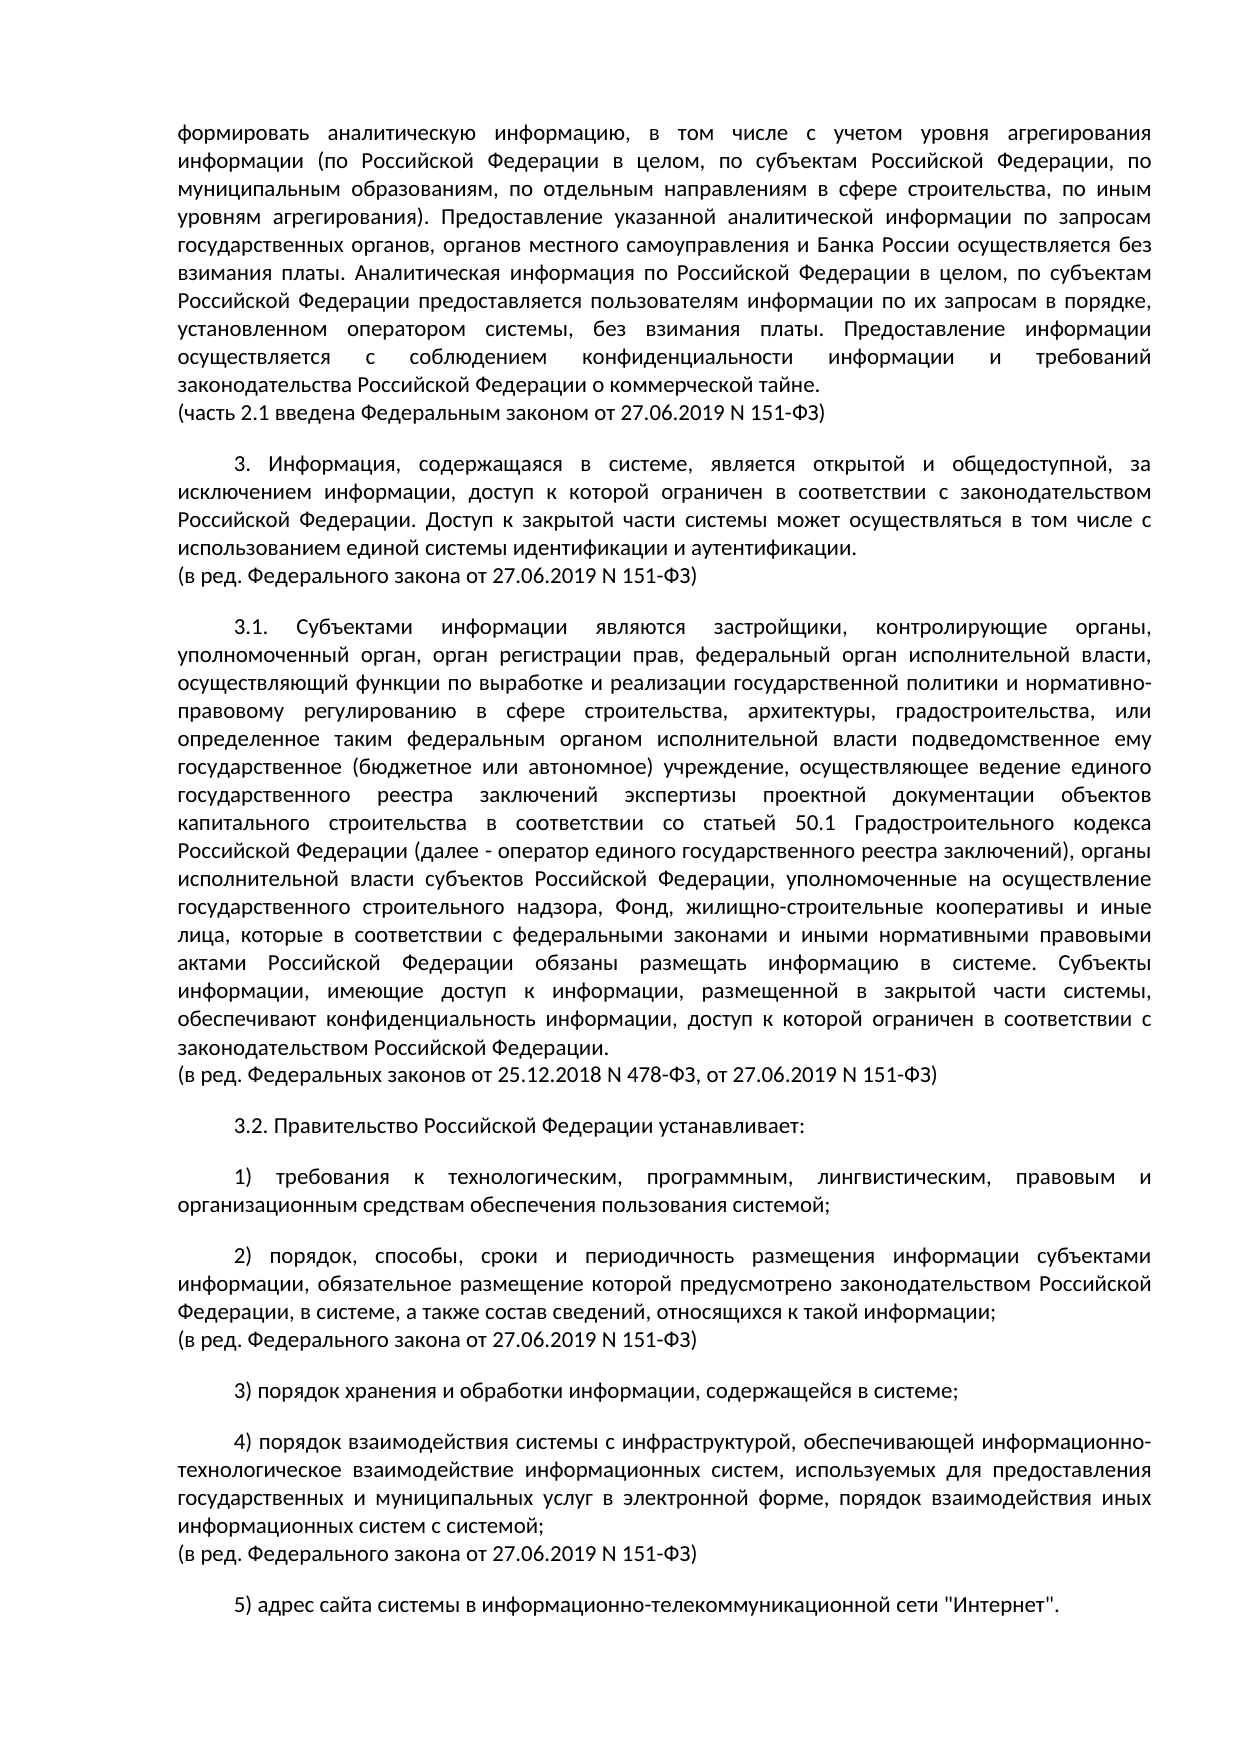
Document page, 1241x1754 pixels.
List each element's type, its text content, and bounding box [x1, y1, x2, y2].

text 3.2. Правительство Российской Федерации устанавливает: [177, 1112, 1152, 1139]
text 3. Информация, содержащаяся в системе, является открытой и общедоступной, за исключением информации, доступ к которой ограничен в соответствии с законодательством Российской Федерации. Доступ к закрытой части системы может осуществляться в том числе с использованием единой системы идентификации и аутентификации. [177, 449, 1152, 561]
text 3.1. Субъектами информации являются застройщики, контролирующие органы, уполномоченный орган, орган регистрации прав, федеральный орган исполнительной власти, осуществляющий функции по выработке и реализации государственной политики и нормативно-правовому регулированию в сфере строительства, архитектуры, градостроительства, или определенное таким федеральным органом исполнительной власти подведомственное ему государственное (бюджетное или автономное) учреждение, осуществляющее ведение единого государственного реестра заключений экспертизы проектной документации объектов капитального строительства в соответствии со статьей 50.1 Градостроительного кодекса Российской Федерации (далее - оператор единого государственного реестра заключений), органы исполнительной власти субъектов Российской Федерации, уполномоченные на осуществление государственного строительного надзора, Фонд, жилищно-строительные кооперативы и иные лица, которые в соответствии с федеральными законами и иными нормативными правовыми актами Российской Федерации обязаны размещать информацию в системе. Субъекты информации, имеющие доступ к информации, размещенной в закрытой части системы, обеспечивают конфиденциальность информации, доступ к которой ограничен в соответствии с законодательством Российской Федерации. [177, 612, 1152, 1061]
text (в ред. Федерального закона от 27.06.2019 N 151-ФЗ) [177, 1539, 1152, 1567]
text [177, 118, 1152, 398]
text (в ред. Федерального закона от 27.06.2019 N 151-ФЗ) [177, 561, 1152, 589]
text 5) адрес сайта системы в информационно-телекоммуникационной сети "Интернет". [177, 1590, 1152, 1618]
text (в ред. Федеральных законов от 25.12.2018 N 478-ФЗ, от 27.06.2019 N 151-ФЗ) [177, 1061, 1152, 1089]
text 1) требования к технологическим, программным, лингвистическим, правовым и организационным средствам обеспечения пользования системой; [177, 1162, 1152, 1218]
text (часть 2.1 введена Федеральным законом от 27.06.2019 N 151-ФЗ) [177, 398, 1152, 426]
text 3) порядок хранения и обработки информации, содержащейся в системе; [177, 1376, 1152, 1404]
text 2) порядок, способы, сроки и периодичность размещения информации субъектами информации, обязательное размещение которой предусмотрено законодательством Российской Федерации, в системе, а также состав сведений, относящихся к такой информации; [177, 1241, 1152, 1326]
text (в ред. Федерального закона от 27.06.2019 N 151-ФЗ) [177, 1326, 1152, 1353]
text 4) порядок взаимодействия системы с инфраструктурой, обеспечивающей информационно-технологическое взаимодействие информационных систем, используемых для предоставления государственных и муниципальных услуг в электронной форме, порядок взаимодействия иных информационных систем с системой; [177, 1427, 1152, 1539]
